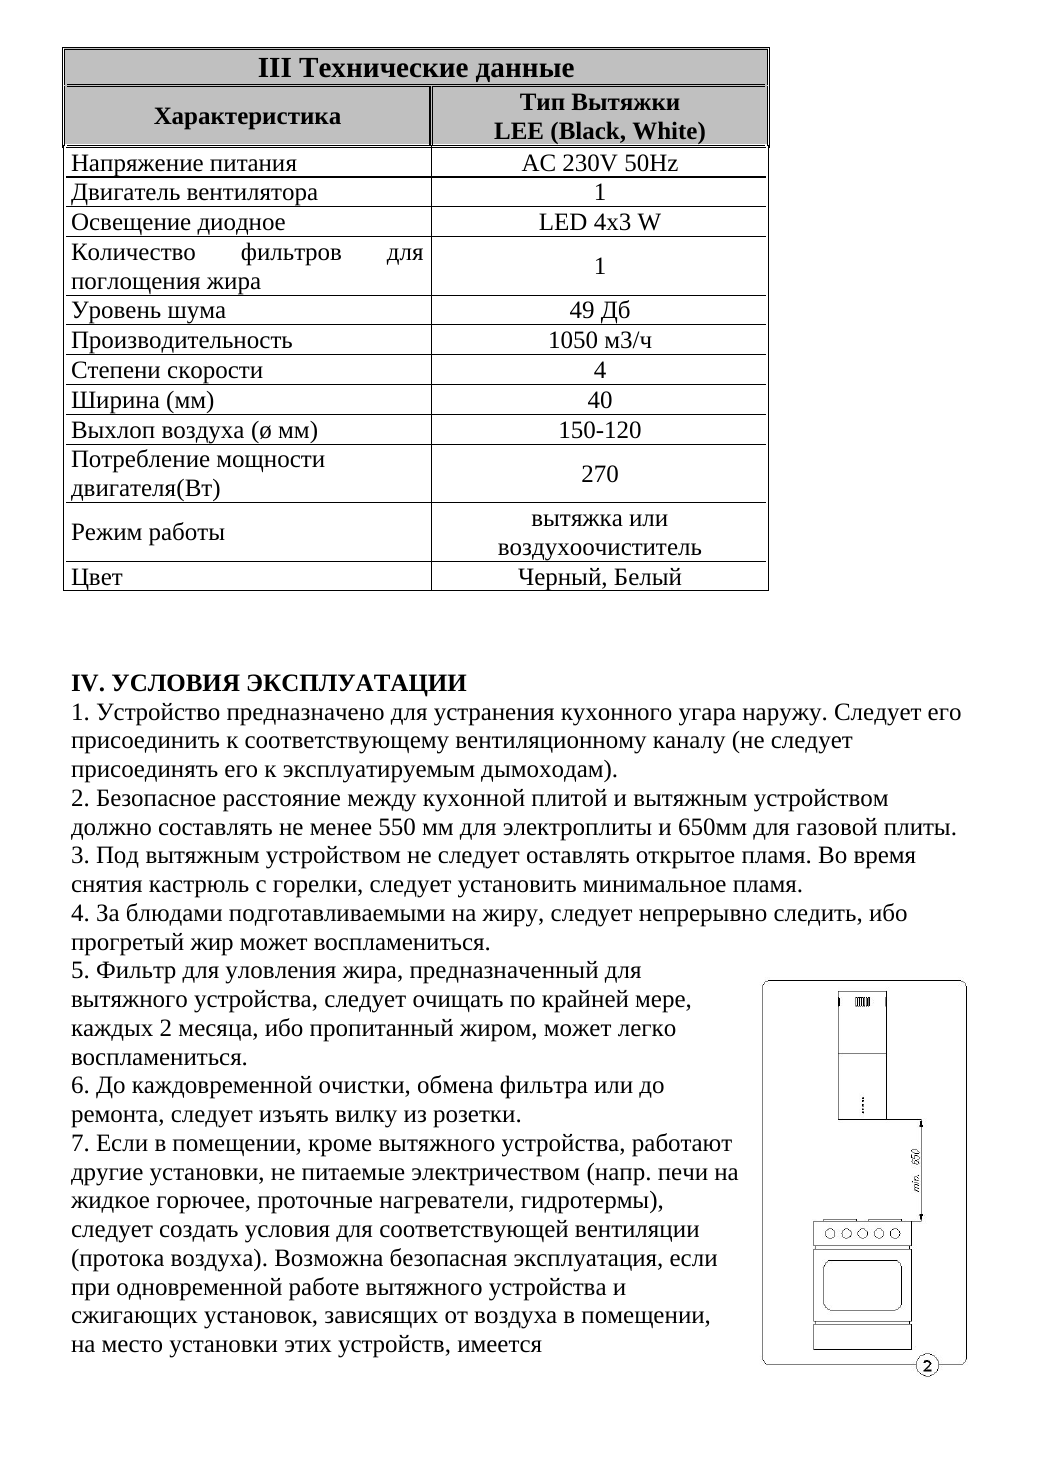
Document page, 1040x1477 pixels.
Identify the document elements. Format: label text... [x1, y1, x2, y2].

text 6. До каждовременной очистки, обмена фильтра или до ремонта, следует изъять вилку из розетки. [71, 1071, 759, 1128]
table_cell вытяжка или воздухоочиститель [432, 502, 768, 561]
table_cell 1050 м3/ч [432, 324, 768, 354]
table_cell 1 [432, 176, 768, 206]
table_cell Oсвещение диодное [64, 206, 431, 236]
text 2. Безопасное расстояние между кухонной плитой и вытяжным устройством должно составлять не менее 550 мм для электроплиты и 650мм для газовой плиты. [71, 783, 968, 841]
table_cell Производительность [64, 324, 431, 354]
table_cell Выхлоп воздуха (ø мм) [64, 414, 431, 443]
table_cell LED 4x3 W [432, 206, 768, 236]
table_cell 150-120 [432, 414, 768, 443]
table_cell Режим работы [64, 502, 431, 561]
table_cell Двигатель вентилятора [64, 176, 431, 206]
table_cell Характеристика [64, 84, 431, 144]
text 1. Устройство предназначено для устранения кухонного угара наружу. Следует его присоединить к соответствующему вентиляционному каналу (не следует присоединять его к эксплуатируемым дымоходам). [71, 697, 968, 783]
picture [759, 977, 969, 1378]
table_cell Степени скорости [64, 354, 431, 384]
text 5. Фильтр для уловления жира, предназначенный для вытяжного устройства, следует очищать по крайней мере, каждых 2 месяца, ибо пропитанный жиром, может легко воспламениться. [71, 956, 968, 1071]
subtitle IV. УСЛОВИЯ ЭКСПЛУАТАЦИИ [71, 668, 968, 697]
table_cell Напряжение питания [64, 145, 431, 176]
text 3. Под вытяжным устройством не следует оставлять открытое пламя. Во время снятия кастрюль с горелки, следует установить минимальное пламя. [71, 841, 968, 898]
text 4. За блюдами подготавливаемыми на жиру, следует непрерывно следить, ибо прогретый жир может воспламениться. [71, 898, 968, 956]
table_cell 1 [432, 236, 768, 294]
table_cell 4 [432, 354, 768, 384]
table_cell Количество фильтров для поглощения жира [64, 236, 431, 294]
table_cell Ширина (мм) [64, 384, 431, 414]
table_cell AC 230V 50Hz [432, 145, 768, 176]
table_cell 270 [432, 444, 768, 502]
table_cell 40 [432, 384, 768, 414]
table_cell Черный, Белый [432, 561, 768, 590]
table_cell Цвет [64, 561, 431, 590]
table_cell Тип Вытяжки LEE (Black, White) [431, 84, 768, 144]
table_cell Уровень шума [64, 295, 431, 324]
table_header III Технические данные [65, 50, 767, 84]
table_cell 49 Дб [432, 295, 768, 324]
table_cell Потребление мощности двигателя(Вт) [64, 444, 431, 502]
